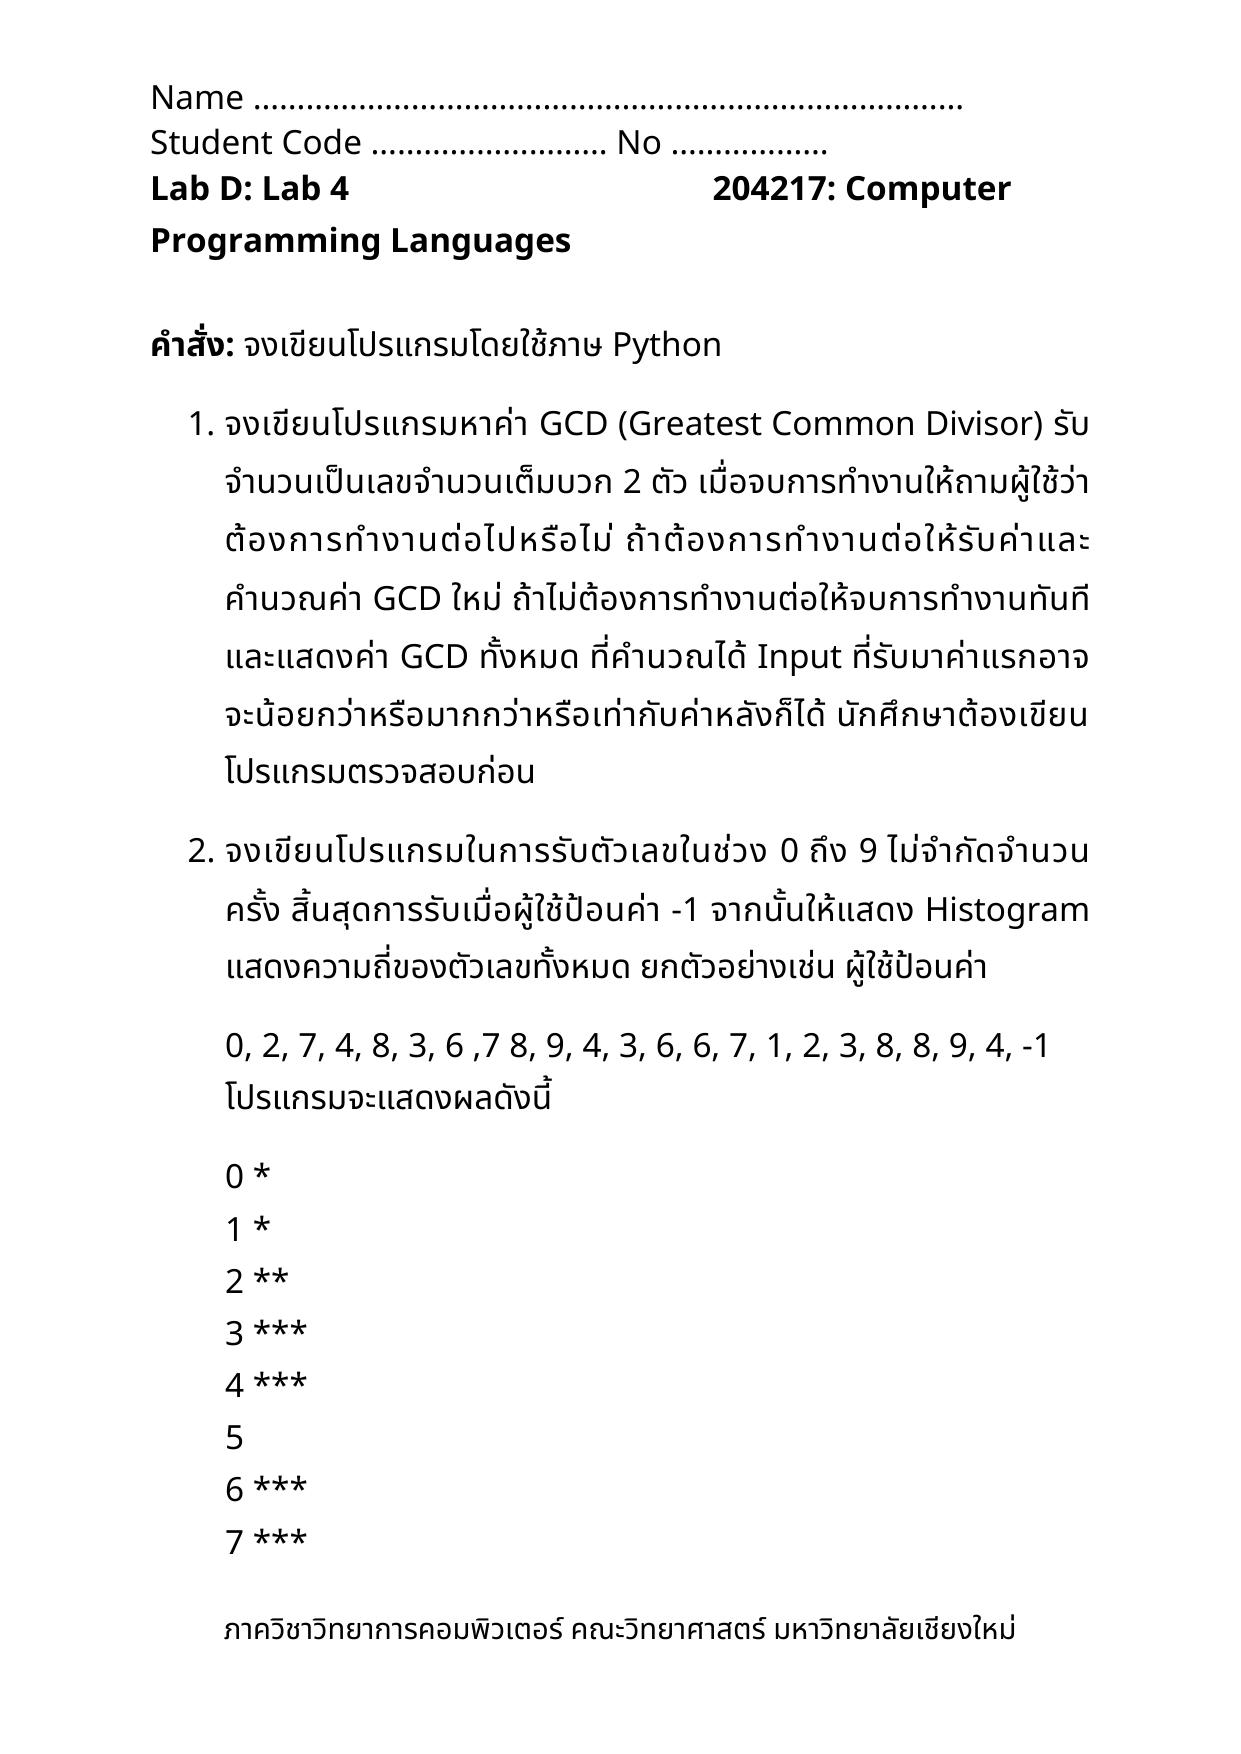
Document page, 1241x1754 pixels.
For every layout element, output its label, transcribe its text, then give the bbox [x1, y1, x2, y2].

text 5 [187, 1414, 1090, 1459]
text 1 * [187, 1205, 1090, 1251]
text 6 *** [187, 1466, 1090, 1512]
text 7 *** [187, 1518, 1090, 1564]
text 0 * [187, 1153, 1090, 1198]
text คำสั่ง: จงเขียนโปรแกรมโดยใช้ภาษ Python [150, 321, 1090, 372]
list จงเขียนโปรแกรมในการรับตัวเลขในช่วง 0 ถึง 9 ไม่จำกัดจำนวนครั้ง สิ้นสุดการรับเมื่อผู้ใช้ป้อนค่า -1 จากนั้นให้แสดง Histogram แสดงความถี่ของตัวเลขทั้งหมด ยกตัวอย่างเช่น ผู้ใช้ป้อนค่า [187, 827, 1090, 994]
text 2 ** [187, 1257, 1090, 1303]
text 3 *** [187, 1310, 1090, 1355]
text Lab D: Lab 4 204217: Computer Programming Languages [150, 164, 1090, 262]
text โปรแกรมจะแสดงผลดังนี้ [187, 1074, 1090, 1125]
text 4 *** [187, 1362, 1090, 1407]
list จงเขียนโปรแกรมหาค่า GCD (Greatest Common Divisor) รับจำนวนเป็นเลขจำนวนเต็มบวก 2 ตัว เมื่อจบการทำงานให้ถามผู้ใช้ว่าต้องการทำงานต่อไปหรือไม่ ถ้าต้องการทำงานต่อให้รับค่าและคำนวณค่า GCD ใหม่ ถ้าไม่ต้องการทำงานต่อให้จบการทำงานทันที และแสดงค่า GCD ทั้งหมด ที่คำนวณได้ Input ที่รับมาค่าแรกอาจจะน้อยกว่าหรือมากกว่าหรือเท่ากับค่าหลังก็ได้ นักศึกษาต้องเขียนโปรแกรมตรวจสอบก่อน [187, 400, 1090, 799]
text 0, 2, 7, 4, 8, 3, 6 ,7 8, 9, 4, 3, 6, 6, 7, 1, 2, 3, 8, 8, 9, 4, -1 [187, 1022, 1090, 1068]
